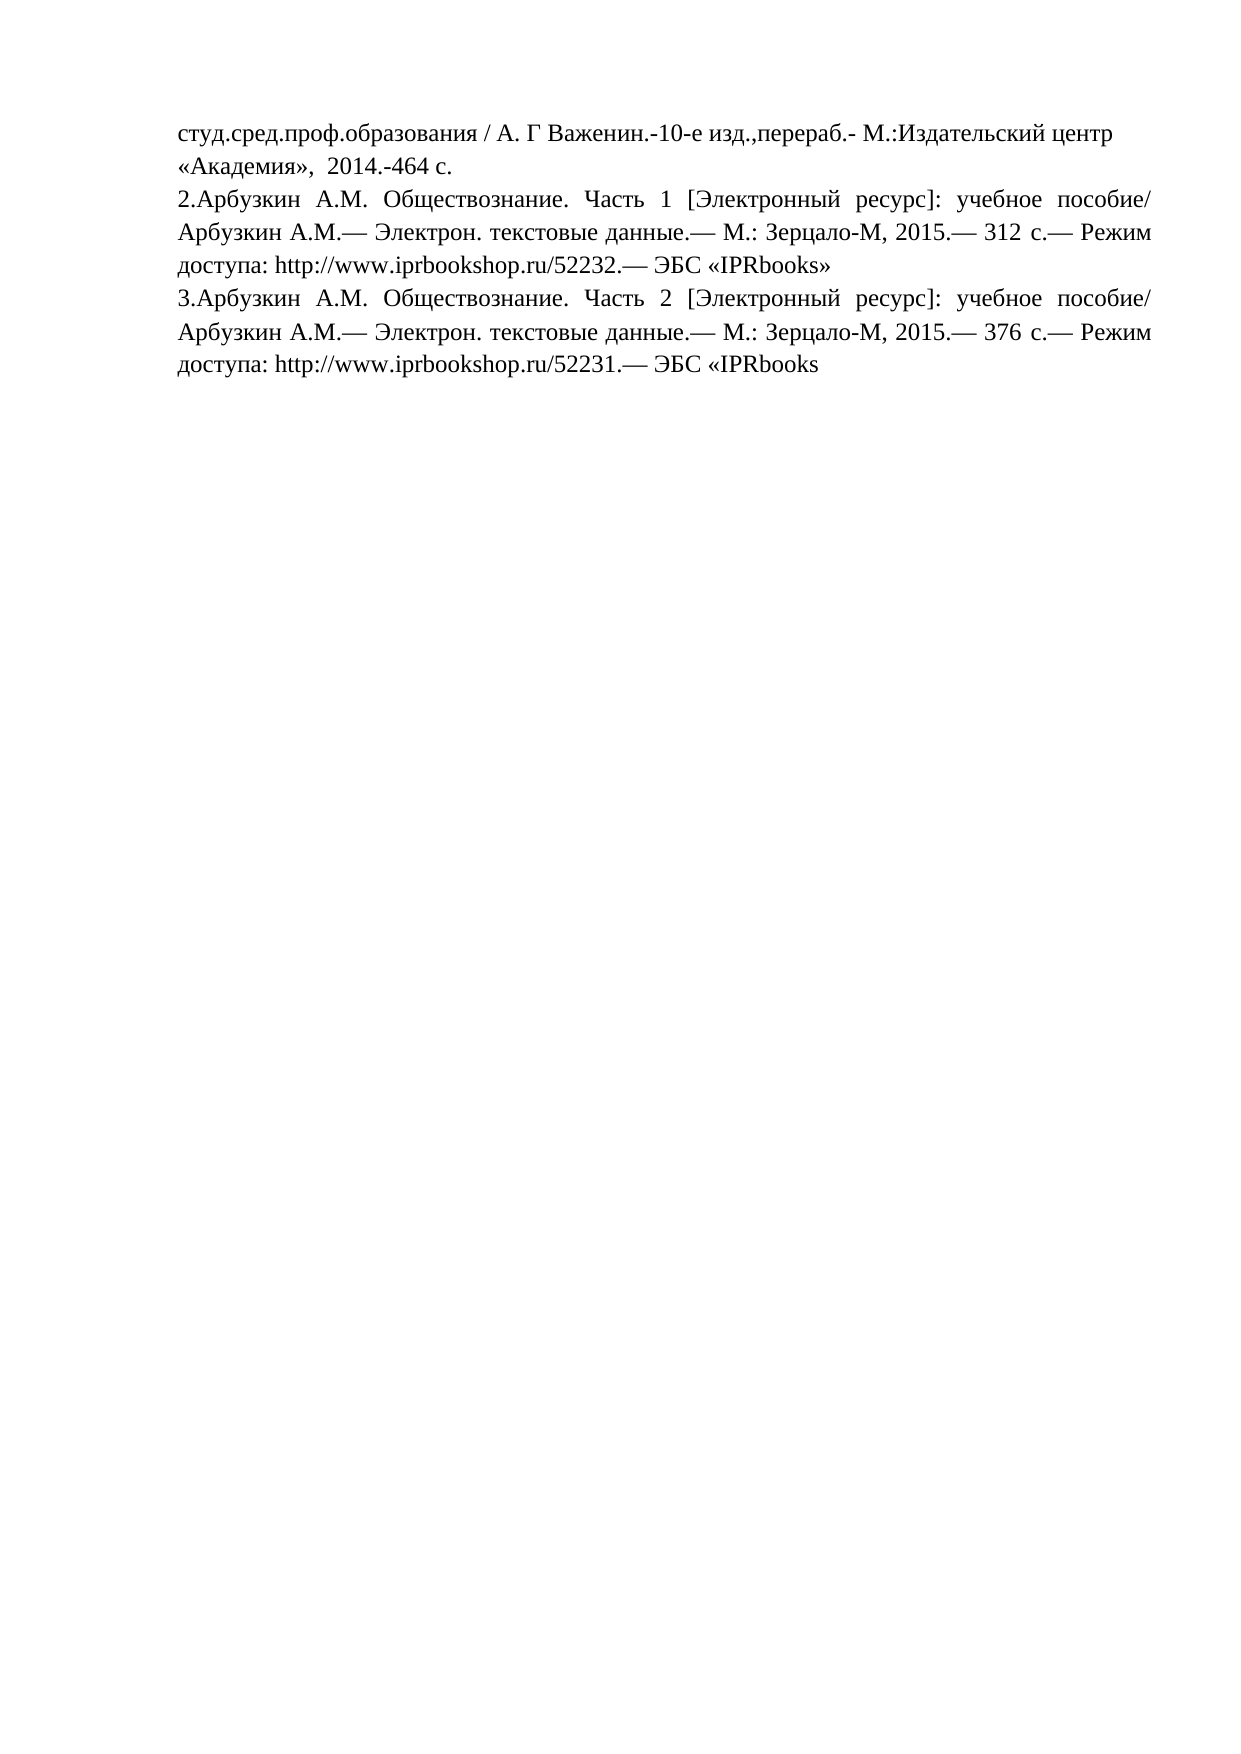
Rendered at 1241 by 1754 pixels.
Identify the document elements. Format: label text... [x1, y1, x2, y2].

text 3.Арбузкин А.М. Обществознание. Часть 2 [Электронный ресурс]: учебное пособие/ Арбузкин А.М.— Электрон. текстовые данные.— М.: Зерцало-М, 2015.— 376 c.— Режим доступа: http://www.iprbookshop.ru/52231.— ЭБС «IPRbooks [177, 283, 1152, 378]
text 2.Арбузкин А.М. Обществознание. Часть 1 [Электронный ресурс]: учебное пособие/ Арбузкин А.М.— Электрон. текстовые данные.— М.: Зерцало-М, 2015.— 312 c.— Режим доступа: http://www.iprbookshop.ru/52232.— ЭБС «IPRbooks» [177, 184, 1152, 279]
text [177, 118, 1138, 180]
